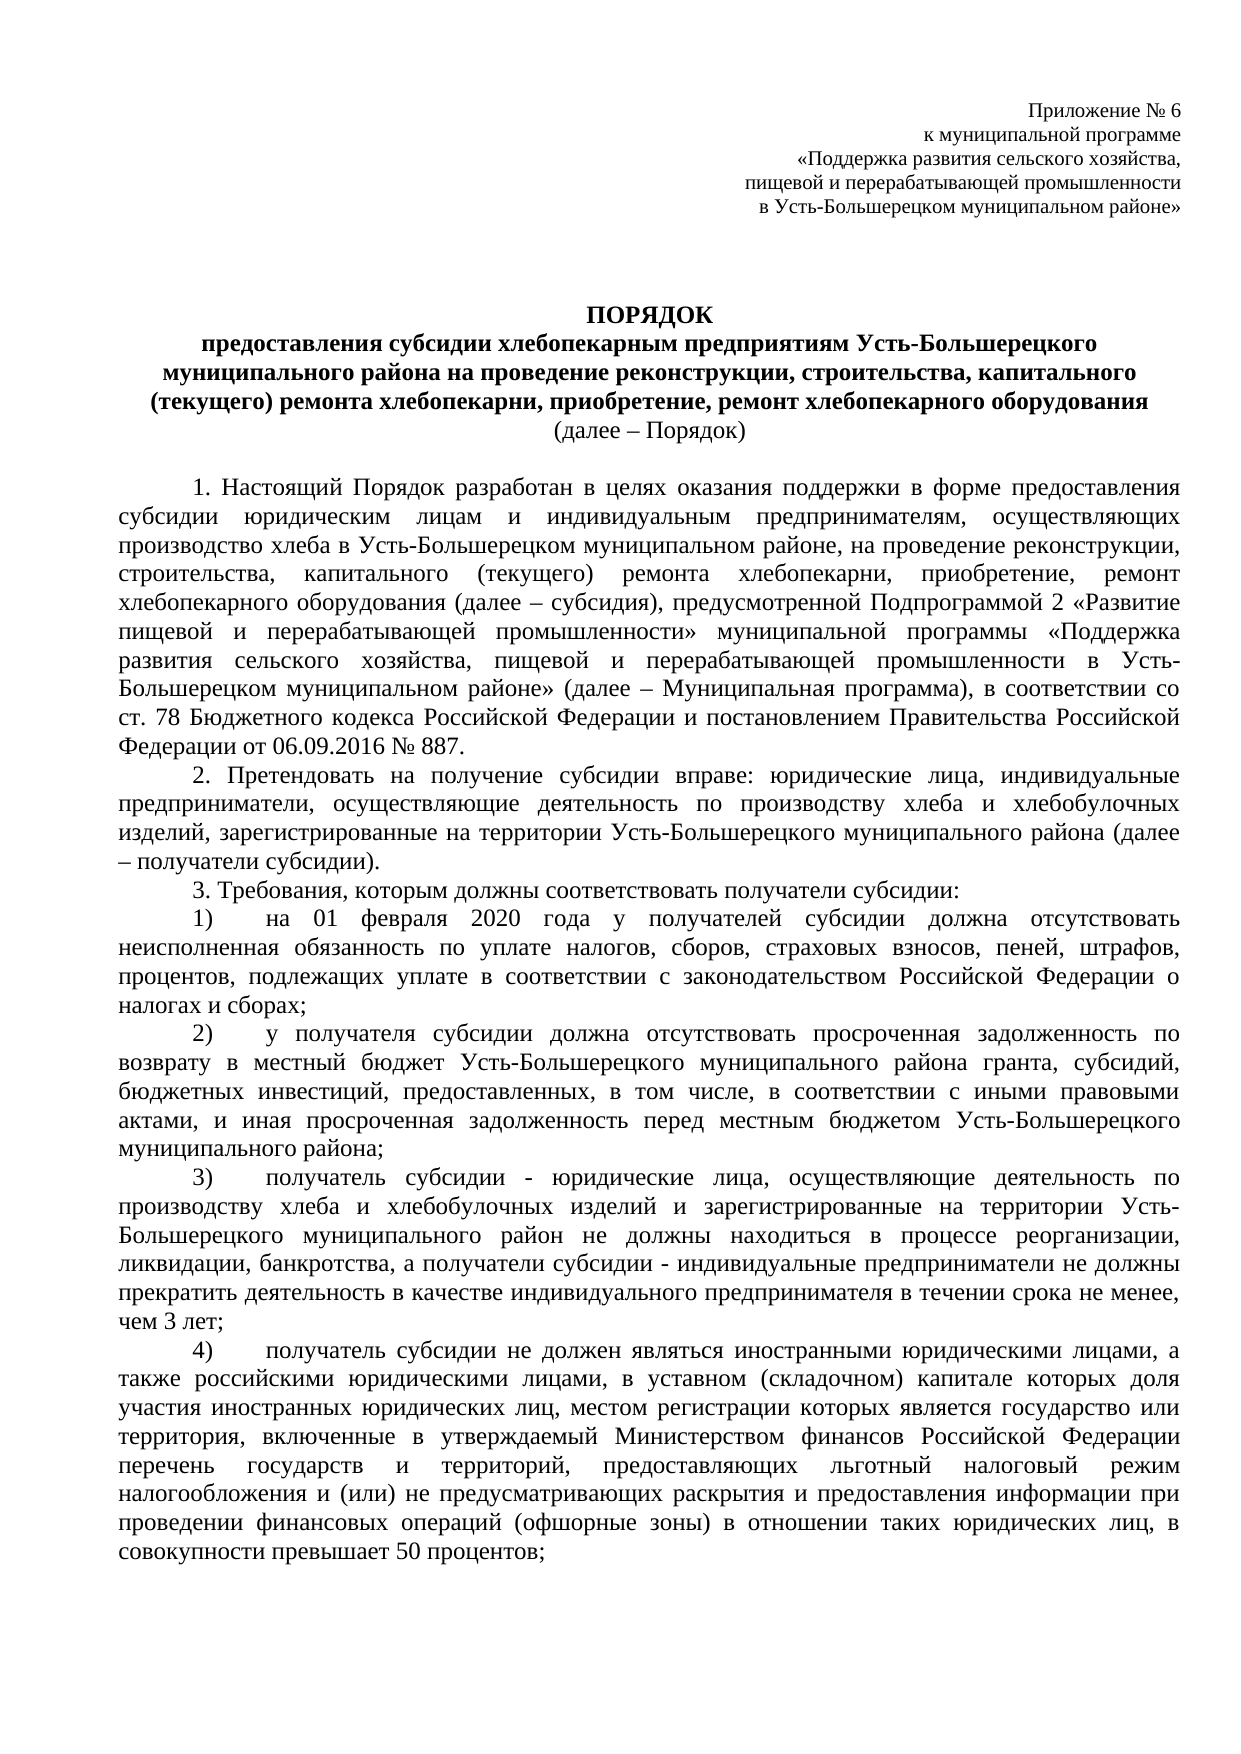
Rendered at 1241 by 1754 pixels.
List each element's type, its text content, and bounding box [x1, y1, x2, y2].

text 1) на 01 февраля 2020 года у получателей субсидии должна отсутствовать неисполненная обязанность по уплате налогов, сборов, страховых взносов, пеней, штрафов, процентов, подлежащих уплате в соответствии с законодательством Российской Федерации о налогах и сборах; [118, 903, 1181, 1018]
text 2. Претендовать на получение субсидии вправе: юридические лица, индивидуальные предприниматели, осуществляющие деятельность по производству хлеба и хлебобулочных изделий, зарегистрированные на территории Усть-Большерецкого муниципального района (далее – получатели субсидии). [118, 760, 1181, 875]
text 2) у получателя субсидии должна отсутствовать просроченная задолженность по возврату в местный бюджет Усть-Большерецкого муниципального района гранта, субсидий, бюджетных инвестиций, предоставленных, в том числе, в соответствии с иными правовыми актами, и иная просроченная задолженность перед местным бюджетом Усть-Большерецкого муниципального района; [118, 1018, 1181, 1162]
text в Усть-Большерецком муниципальном районе» [118, 194, 1181, 218]
text Приложение № 6 [118, 98, 1181, 122]
text 4) получатель субсидии не должен являться иностранными юридическими лицами, а также российскими юридическими лицами, в уставном (складочном) капитале которых доля участия иностранных юридических лиц, местом регистрации которых является государство или территория, включенные в утверждаемый Министерством финансов Российской Федерации перечень государств и территорий, предоставляющих льготный налоговый режим налогообложения и (или) не предусматривающих раскрытия и предоставления информации при проведении финансовых операций (офшорные зоны) в отношении таких юридических лиц, в совокупности превышает 50 процентов; [118, 1335, 1181, 1565]
text пищевой и перерабатывающей промышленности [118, 170, 1181, 194]
text 3) получатель субсидии - юридические лица, осуществляющие деятельность по производству хлеба и хлебобулочных изделий и зарегистрированные на территории Усть-Большерецкого муниципального район не должны находиться в процессе реорганизации, ликвидации, банкротства, а получатели субсидии - индивидуальные предприниматели не должны прекратить деятельность в качестве индивидуального предпринимателя в течении срока не менее, чем 3 лет; [118, 1162, 1181, 1335]
text ПОРЯДОК [118, 300, 1181, 328]
text «Поддержка развития сельского хозяйства, [118, 146, 1181, 170]
text к муниципальной программе [118, 122, 1181, 146]
text 3. Требования, которым должны соответствовать получатели субсидии: [118, 875, 1181, 903]
text 1. Настоящий Порядок разработан в целях оказания поддержки в форме предоставления субсидии юридическим лицам и индивидуальным предпринимателям, осуществляющих производство хлеба в Усть-Большерецком муниципальном районе, на проведение реконструкции, строительства, капитального (текущего) ремонта хлебопекарни, приобретение, ремонт хлебопекарного оборудования (далее – субсидия), предусмотренной Подпрограммой 2 «Развитие пищевой и перерабатывающей промышленности» муниципальной программы «Поддержка развития сельского хозяйства, пищевой и перерабатывающей промышленности в Усть-Большерецком муниципальном районе» (далее – Муниципальная программа), в соответствии со ст. 78 Бюджетного кодекса Российской Федерации и постановлением Правительства Российской Федерации от 06.09.2016 № 887. [118, 472, 1181, 760]
text предоставления субсидии хлебопекарным предприятиям Усть-Большерецкого муниципального района на проведение реконструкции, строительства, капитального (текущего) ремонта хлебопекарни, приобретение, ремонт хлебопекарного оборудования (далее – Порядок) [118, 328, 1181, 443]
